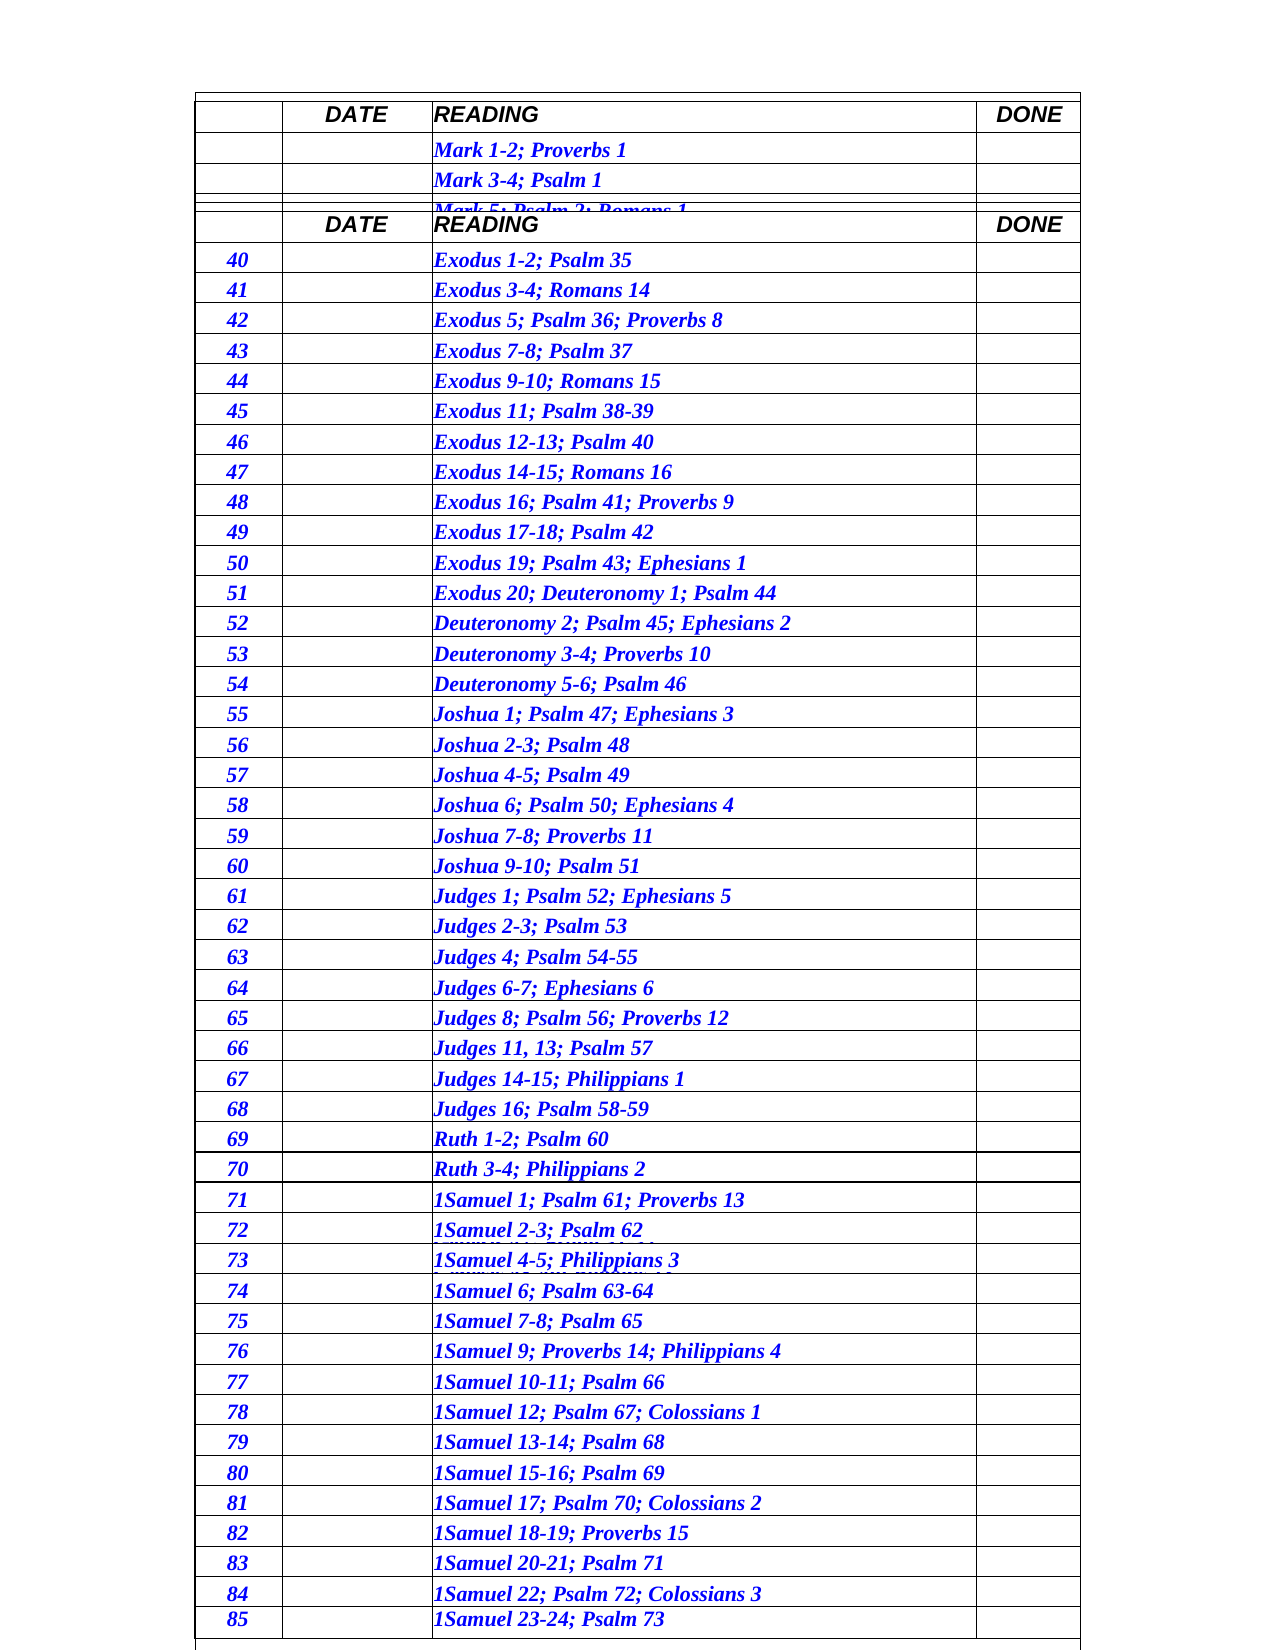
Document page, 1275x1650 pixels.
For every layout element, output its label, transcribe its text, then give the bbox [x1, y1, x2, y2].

table_cell 49 [196, 516, 282, 545]
table_cell [196, 133, 282, 163]
table_cell 60 [196, 849, 282, 878]
table_cell 75 [196, 1304, 282, 1333]
table_cell [977, 455, 1080, 484]
table_cell [283, 637, 432, 666]
table_cell [977, 516, 1080, 545]
table_cell [977, 364, 1080, 393]
table_cell [283, 1607, 432, 1638]
table_cell [283, 1001, 432, 1030]
table_cell 1Samuel 7-8; Psalm 65 [433, 1304, 976, 1333]
table_cell [283, 1547, 432, 1576]
table_cell 79 [196, 1425, 282, 1454]
table_cell [977, 1577, 1080, 1606]
table_cell [283, 576, 432, 606]
table_cell 1Samuel 13-14; Psalm 68 [433, 1425, 976, 1454]
table_cell 54 [196, 667, 282, 696]
table_cell [977, 194, 1080, 202]
table_cell Ruth 3-4; Philippians 2 [433, 1153, 976, 1181]
table_cell [977, 1122, 1080, 1151]
table_cell [977, 667, 1080, 696]
table_cell [283, 1031, 432, 1060]
table_cell [196, 203, 282, 211]
table_cell [283, 1213, 432, 1242]
table_cell 1Samuel 17; Psalm 70; Colossians 2 [433, 1486, 976, 1515]
table_cell 81 [196, 1486, 282, 1515]
table_cell [283, 1153, 432, 1181]
table_cell Judges 14-15; Philippians 1 [433, 1061, 976, 1091]
table_header READING [433, 212, 976, 242]
table_cell [977, 303, 1080, 333]
table_cell 82 [196, 1516, 282, 1546]
table_cell [977, 394, 1080, 424]
table_cell [283, 516, 432, 545]
table_cell Judges 6-7; Ephesians 6 [433, 970, 976, 1000]
table_cell 80 [196, 1456, 282, 1485]
table_cell [283, 1425, 432, 1454]
table_cell [977, 1183, 1080, 1212]
table_cell Exodus 17-18; Psalm 42 [433, 516, 976, 545]
table_cell 47 [196, 455, 282, 484]
table_cell Exodus 1-2; Psalm 35 [433, 243, 976, 272]
table_header DATE [283, 102, 432, 132]
table_cell [977, 1425, 1080, 1454]
table_cell 41 [196, 273, 282, 302]
table_cell 1Samuel 12; Psalm 67; Colossians 1 [433, 1395, 976, 1424]
table_cell 83 [196, 1547, 282, 1576]
table_cell [283, 455, 432, 484]
table_cell 72 [196, 1213, 282, 1242]
table_cell Exodus 9-10; Romans 15 [433, 364, 976, 393]
table_cell 44 [196, 364, 282, 393]
table_cell 1Samuel 18-19; Proverbs 15 [433, 1516, 976, 1546]
table_cell [283, 546, 432, 575]
table_cell 64 [196, 970, 282, 1000]
table_cell [283, 1516, 432, 1546]
table_cell [977, 607, 1080, 636]
table_cell [283, 1061, 432, 1091]
table_cell [977, 1547, 1080, 1576]
table_header DATE [283, 212, 432, 242]
table_cell 65 [196, 1001, 282, 1030]
table_cell [977, 546, 1080, 575]
table_cell 69 [196, 1122, 282, 1151]
table_cell [977, 970, 1080, 1000]
table_cell [977, 697, 1080, 727]
table_cell Exodus 20; Deuteronomy 1; Psalm 44 [433, 576, 976, 606]
table_header [196, 212, 282, 242]
table_cell Ruth 1-2; Psalm 60 [433, 1122, 976, 1151]
table_cell 40 [196, 243, 282, 272]
table_cell Joshua 9-10; Psalm 51 [433, 849, 976, 878]
table_cell [977, 1274, 1080, 1303]
table_cell Exodus 12-13; Psalm 40 [433, 425, 976, 454]
table_cell [283, 1122, 432, 1151]
table_cell 42 [196, 303, 282, 333]
table_cell 55 [196, 697, 282, 727]
table_cell [977, 728, 1080, 757]
table_cell [283, 303, 432, 333]
table_cell 67 [196, 1061, 282, 1091]
table_cell 52 [196, 607, 282, 636]
table_header READING [433, 102, 976, 132]
table_cell [977, 1607, 1080, 1638]
table_cell 1Samuel 2-3; Psalm 62 [433, 1213, 976, 1242]
table_cell [977, 243, 1080, 272]
table_cell 45 [196, 394, 282, 424]
table_cell [283, 485, 432, 515]
table_cell [283, 364, 432, 393]
table_cell [283, 1092, 432, 1121]
table_cell Exodus 7-8; Psalm 37 [433, 334, 976, 363]
table_cell [283, 1577, 432, 1606]
table_cell [283, 133, 432, 163]
table_cell [977, 1001, 1080, 1030]
table_cell [977, 849, 1080, 878]
table_cell Exodus 19; Psalm 43; Ephesians 1 [433, 546, 976, 575]
table_cell Joshua 4-5; Psalm 49 [433, 758, 976, 787]
table_cell 85 [196, 1607, 282, 1638]
table_cell [283, 273, 432, 302]
table_cell [283, 910, 432, 939]
table_cell [283, 758, 432, 787]
table_cell Exodus 11; Psalm 38-39 [433, 394, 976, 424]
table_cell [977, 1153, 1080, 1181]
table_header [196, 102, 282, 132]
table_cell [977, 879, 1080, 909]
table_cell 1Samuel 15-16; Psalm 69 [433, 1456, 976, 1485]
table_cell 51 [196, 576, 282, 606]
table_cell [977, 1334, 1080, 1363]
table_cell 1Samuel 6; Psalm 63-64 [433, 1274, 976, 1303]
table_cell Judges 16; Psalm 58-59 [433, 1092, 976, 1121]
table_cell 53 [196, 637, 282, 666]
table_cell 66 [196, 1031, 282, 1060]
table_cell Judges 1; Psalm 52; Ephesians 5 [433, 879, 976, 909]
table_cell Exodus 14-15; Romans 16 [433, 455, 976, 484]
table_cell 57 [196, 758, 282, 787]
table_cell [283, 1486, 432, 1515]
table_cell 78 [196, 1395, 282, 1424]
table_cell Joshua 7-8; Proverbs 11 [433, 819, 976, 848]
table_cell [283, 1244, 432, 1272]
table_cell [977, 203, 1080, 211]
table_cell 1Samuel 1; Psalm 61; Proverbs 13 [433, 1183, 976, 1212]
table_cell 1Samuel 23-24; Psalm 73 [433, 1607, 976, 1638]
table_cell Exodus 3-4; Romans 14 [433, 273, 976, 302]
table_cell Exodus 16; Psalm 41; Proverbs 9 [433, 485, 976, 515]
table_cell Mark 3-4; Psalm 1 [433, 164, 976, 193]
table_cell [977, 788, 1080, 818]
table_cell Joshua 6; Psalm 50; Ephesians 4 [433, 788, 976, 818]
table_cell 1Samuel 9; Proverbs 14; Philippians 4 [433, 1334, 976, 1363]
table_cell 56 [196, 728, 282, 757]
table_cell [196, 164, 282, 193]
table_cell 73 [196, 1244, 282, 1272]
table_cell [283, 1183, 432, 1212]
table_cell [977, 334, 1080, 363]
table_cell [283, 243, 432, 272]
table_cell 77 [196, 1365, 282, 1394]
table_cell 68 [196, 1092, 282, 1121]
table_cell [283, 425, 432, 454]
table_cell [283, 849, 432, 878]
table_header DONE [977, 212, 1080, 242]
table_cell [977, 1456, 1080, 1485]
table_cell [977, 1516, 1080, 1546]
table_cell [977, 1395, 1080, 1424]
table_cell [977, 1031, 1080, 1060]
table_cell 46 [196, 425, 282, 454]
table_cell [283, 879, 432, 909]
table_cell [283, 334, 432, 363]
table_cell 84 [196, 1577, 282, 1606]
table_cell 59 [196, 819, 282, 848]
table_cell [977, 164, 1080, 193]
table_cell [977, 1486, 1080, 1515]
table_cell 50 [196, 546, 282, 575]
table_cell 48 [196, 485, 282, 515]
table_cell [283, 394, 432, 424]
table_cell [283, 940, 432, 969]
table_cell [283, 164, 432, 193]
table_cell [283, 667, 432, 696]
table_cell [977, 425, 1080, 454]
table_cell Judges 8; Psalm 56; Proverbs 12 [433, 1001, 976, 1030]
table_cell [977, 576, 1080, 606]
table_cell [977, 637, 1080, 666]
table_cell Judges 11, 13; Psalm 57 [433, 1031, 976, 1060]
table_cell [977, 1365, 1080, 1394]
table_cell [977, 819, 1080, 848]
table_cell [977, 273, 1080, 302]
table_header DONE [977, 102, 1080, 132]
table_cell Deuteronomy 5-6; Psalm 46 [433, 667, 976, 696]
table_cell [283, 203, 432, 211]
table_cell [283, 970, 432, 1000]
table_cell [196, 194, 282, 202]
table_cell [977, 940, 1080, 969]
table_cell [283, 788, 432, 818]
table_cell 1Samuel 10-11; Psalm 66 [433, 1365, 976, 1394]
table_cell [977, 758, 1080, 787]
table_cell [283, 1365, 432, 1394]
table_cell [977, 1061, 1080, 1091]
table_cell 74 [196, 1274, 282, 1303]
table_cell Judges 2-3; Psalm 53 [433, 910, 976, 939]
table_cell [283, 1304, 432, 1333]
table_cell 43 [196, 334, 282, 363]
table_cell [283, 1395, 432, 1424]
table_cell 58 [196, 788, 282, 818]
table_cell [977, 910, 1080, 939]
table_cell 1Samuel 4-5; Philippians 3 [433, 1244, 976, 1272]
table_cell 76 [196, 1334, 282, 1363]
table_cell [977, 1244, 1080, 1272]
table_cell 63 [196, 940, 282, 969]
table_cell [977, 1304, 1080, 1333]
table_cell Deuteronomy 2; Psalm 45; Ephesians 2 [433, 607, 976, 636]
table_cell [283, 1334, 432, 1363]
table_cell [283, 697, 432, 727]
table_cell [977, 485, 1080, 515]
table_cell [283, 1274, 432, 1303]
table_cell 71 [196, 1183, 282, 1212]
table_cell Mark 1-2; Proverbs 1 [433, 133, 976, 163]
table_cell 1Samuel 20-21; Psalm 71 [433, 1547, 976, 1576]
table_cell [977, 1213, 1080, 1242]
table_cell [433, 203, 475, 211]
table_cell 70 [196, 1153, 282, 1181]
table_cell Joshua 1; Psalm 47; Ephesians 3 [433, 697, 976, 727]
table_cell [283, 728, 432, 757]
table_cell 62 [196, 910, 282, 939]
table_cell Judges 4; Psalm 54-55 [433, 940, 976, 969]
table_cell Joshua 2-3; Psalm 48 [433, 728, 976, 757]
table_cell [977, 133, 1080, 163]
table_cell [977, 1092, 1080, 1121]
table_cell 1Samuel 22; Psalm 72; Colossians 3 [433, 1577, 976, 1606]
table_cell [283, 1456, 432, 1485]
table_cell [283, 607, 432, 636]
table_cell [283, 819, 432, 848]
table_cell Deuteronomy 3-4; Proverbs 10 [433, 637, 976, 666]
table_cell Exodus 5; Psalm 36; Proverbs 8 [433, 303, 976, 333]
table_cell [283, 194, 432, 202]
table_cell 61 [196, 879, 282, 909]
